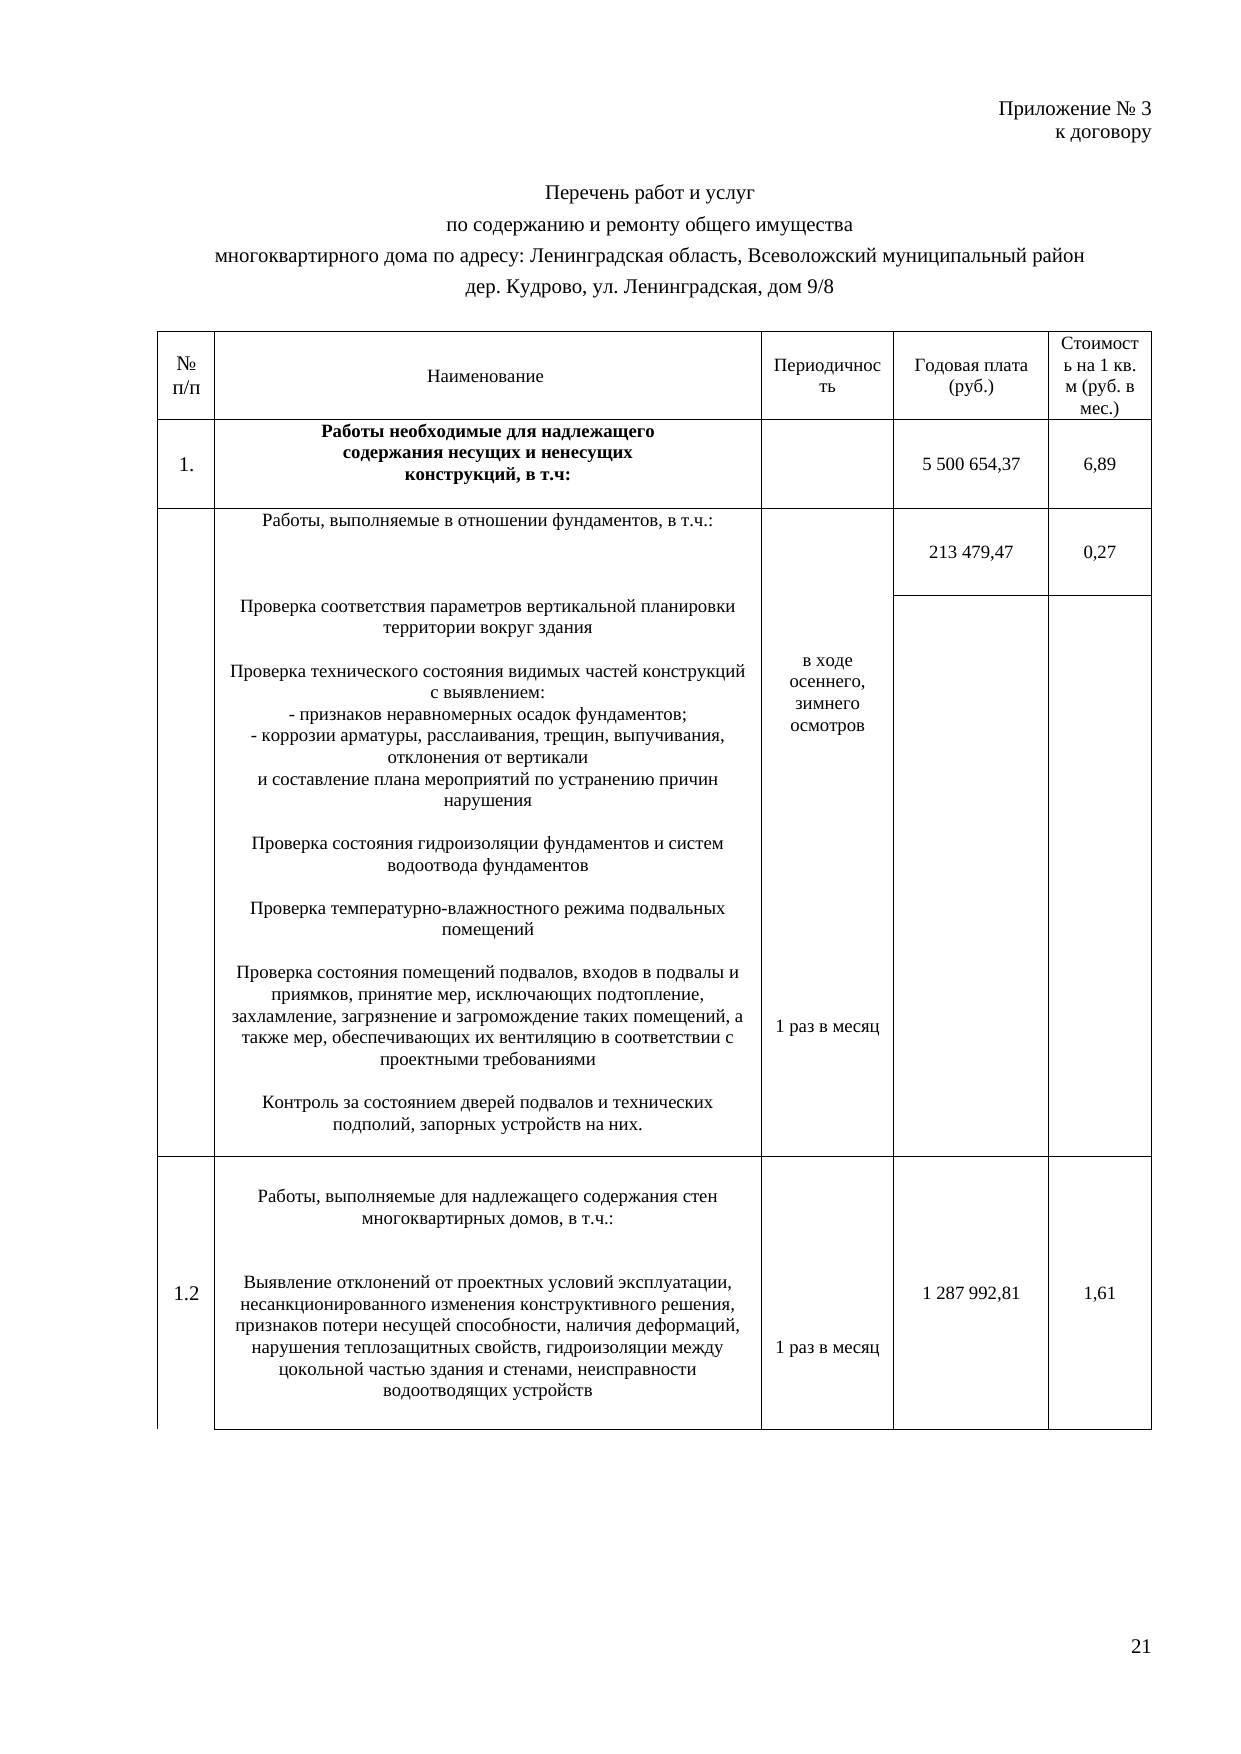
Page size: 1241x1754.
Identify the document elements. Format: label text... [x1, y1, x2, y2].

table_cell [158, 595, 214, 1156]
table_cell 213 479,47 [894, 509, 1048, 595]
text к договору [148, 119, 1152, 143]
table_cell 1 287 992,81 [894, 1157, 1048, 1429]
table_cell [762, 420, 893, 508]
table_cell 6,89 [1049, 420, 1151, 508]
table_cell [762, 1157, 893, 1429]
table_header Наименование [215, 332, 761, 418]
table_cell 5 500 654,37 [894, 420, 1048, 508]
text по содержанию и ремонту общего имущества [148, 206, 1152, 237]
table_header Периодичность [762, 332, 893, 418]
table_cell [1049, 596, 1151, 1156]
table_header № п/п [158, 332, 214, 418]
text многоквартирного дома по адресу: Ленинградская область, Всеволожский муниципальный район [148, 237, 1152, 268]
table_cell [158, 509, 214, 595]
text дер. Кудрово, ул. Ленинградская, дом 9/8 [148, 268, 1152, 331]
table_cell в ходе осеннего, зимнего осмотров 1 раз в месяц [762, 509, 893, 1156]
table_cell 1,61 [1049, 1157, 1151, 1429]
table_cell 0,27 [1049, 509, 1151, 595]
table_header Годовая плата (руб.) [894, 332, 1048, 418]
table_cell [894, 596, 1048, 1156]
table_cell Работы, выполняемые в отношении фундаментов, в т.ч.: Проверка соответствия параметров вертикальной планировки территории вокруг здания Проверка технического состояния видимых частей конструкций с выявлением: - признаков неравномерных осадок фундаментов; - коррозии арматуры, расслаивания, трещин, выпучивания, отклонения от вертикали и составление плана мероприятий по устранению причин нарушения Проверка состояния гидроизоляции фундаментов и систем водоотвода фундаментов Проверка температурно-влажностного режима подвальных помещений Проверка состояния помещений подвалов, входов в подвалы и приямков, принятие мер, исключающих подтопление, захламление, загрязнение и загромождение таких помещений, а также мер, обеспечивающих их вентиляцию в соответствии с проектными требованиями Контроль за состоянием дверей подвалов и технических подполий, запорных устройств на них. [215, 509, 761, 1156]
text Приложение № 3 [148, 95, 1152, 119]
table_cell 1. [158, 420, 214, 508]
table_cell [215, 1157, 761, 1429]
table_header Стоимость на 1 кв. м (руб. в мес.) [1049, 332, 1151, 418]
table_cell Работы необходимые для надлежащего содержания несущих и ненесущих конструкций, в т.ч: [215, 420, 761, 508]
table_cell 1.2 [158, 1157, 214, 1429]
text Перечень работ и услуг [148, 175, 1152, 206]
